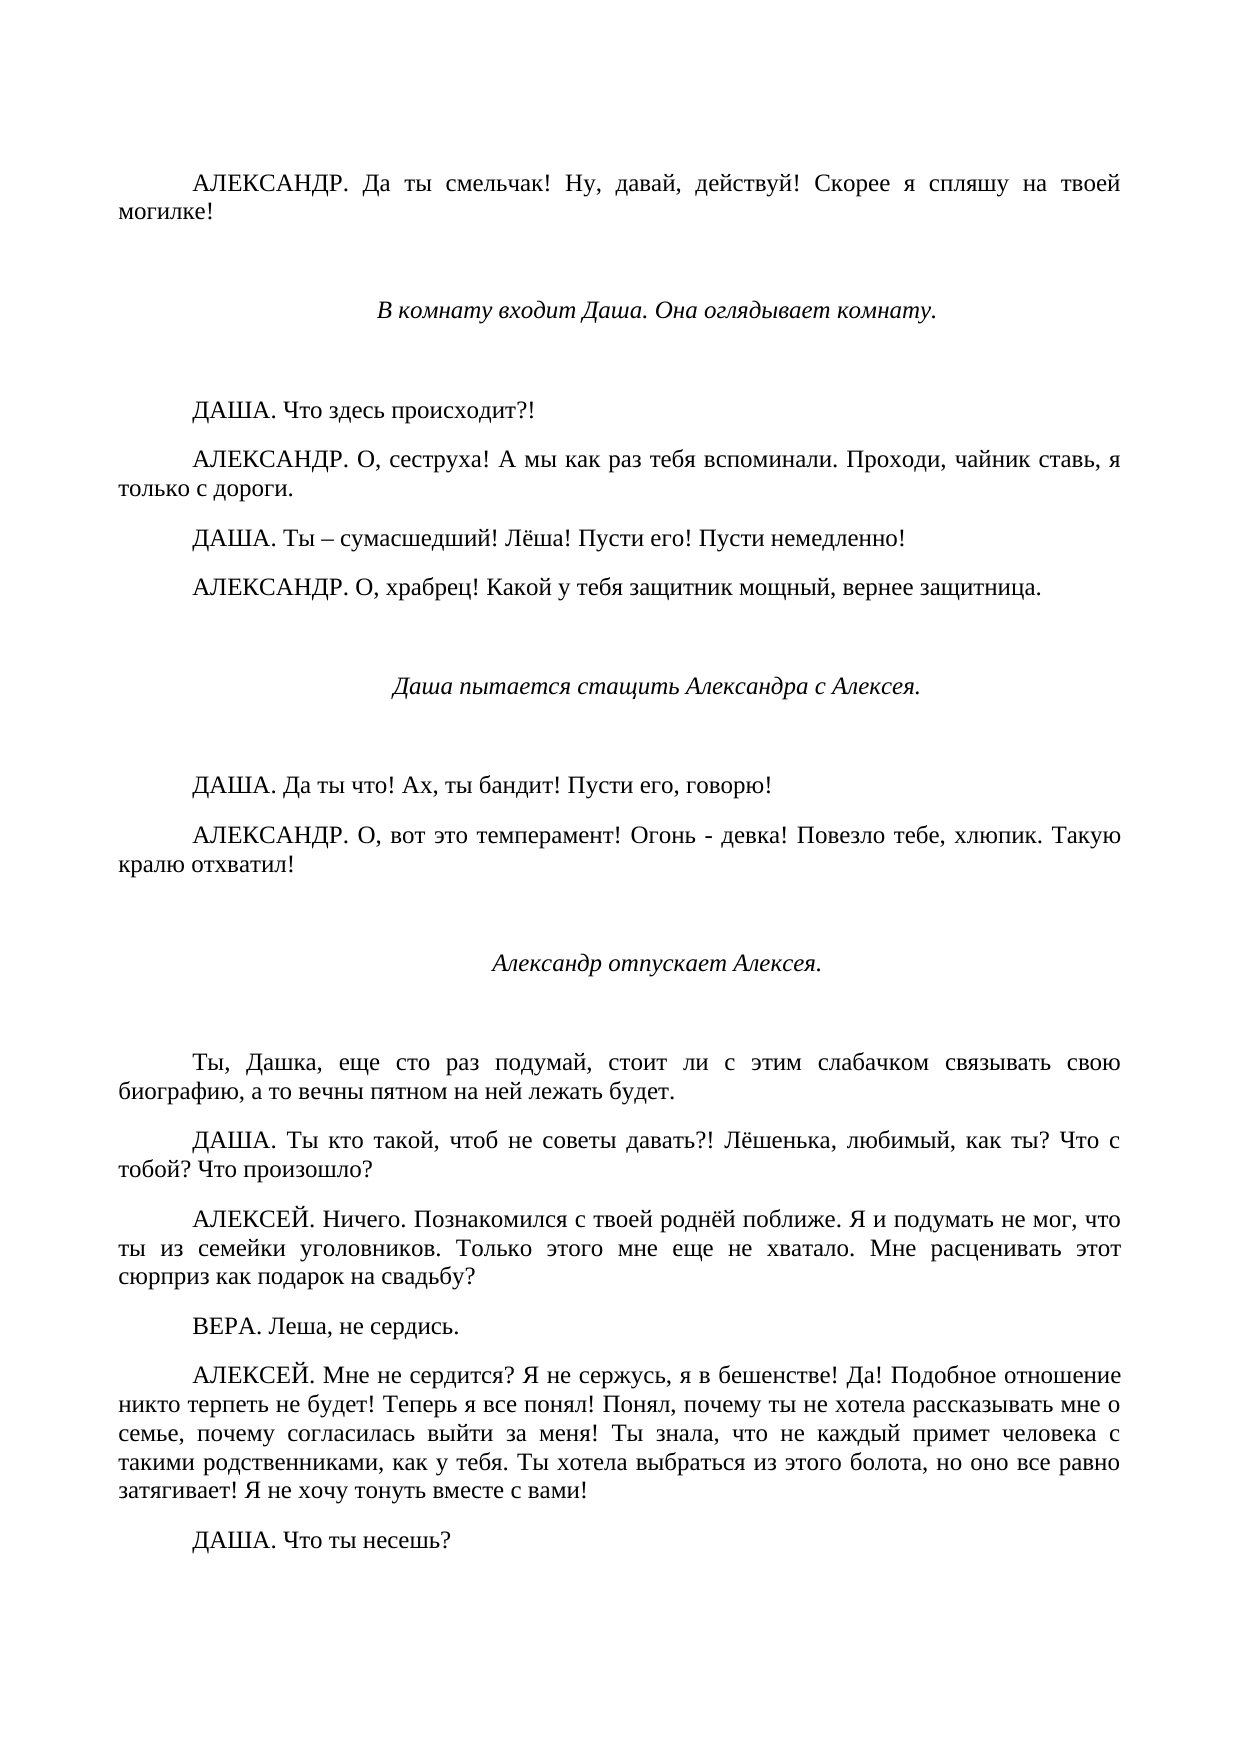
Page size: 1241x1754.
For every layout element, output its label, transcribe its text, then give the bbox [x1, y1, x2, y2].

text ДАША. Что ты несешь? [118, 1525, 1122, 1554]
text АЛЕКСАНДР. Да ты смельчак! Ну, давай, действуй! Скорее я спляшу на твоей могилке! [118, 168, 1122, 225]
text Александр отпускает Алексея. [118, 948, 1122, 977]
text ДАША. Что здесь происходит?! [118, 395, 1122, 423]
text АЛЕКСАНДР. О, сеструха! А мы как раз тебя вспоминали. Проходи, чайник ставь, я только с дороги. [118, 444, 1122, 502]
text АЛЕКСАНДР. О, вот это темперамент! Огонь - девка! Повезло тебе, хлюпик. Такую кралю отхватил! [118, 820, 1122, 878]
text АЛЕКСЕЙ. Мне не сердится? Я не сержусь, я в бешенстве! Да! Подобное отношение никто терпеть не будет! Теперь я все понял! Понял, почему ты не хотела рассказывать мне о семье, почему согласилась выйти за меня! Ты знала, что не каждый примет человека с такими родственниками, как у тебя. Ты хотела выбраться из этого болота, но оно все равно затягивает! Я не хочу тонуть вместе с вами! [118, 1361, 1122, 1504]
text ВЕРА. Леша, не сердись. [118, 1311, 1122, 1340]
text Даша пытается стащить Александра с Алексея. [118, 671, 1122, 700]
text ДАША. Ты кто такой, чтоб не советы давать?! Лёшенька, любимый, как ты? Что с тобой? Что произошло? [118, 1126, 1122, 1183]
text Ты, Дашка, еще сто раз подумай, стоит ли с этим слабачком связывать свою биографию, а то вечны пятном на ней лежать будет. [118, 1047, 1122, 1105]
text В комнату входит Даша. Она оглядывает комнату. [118, 296, 1122, 324]
text АЛЕКСЕЙ. Ничего. Познакомился с твоей роднёй поближе. Я и подумать не мог, что ты из семейки уголовников. Только этого мне еще не хватало. Мне расценивать этот сюрприз как подарок на свадьбу? [118, 1204, 1122, 1290]
text АЛЕКСАНДР. О, храбрец! Какой у тебя защитник мощный, вернее защитница. [118, 572, 1122, 601]
text ДАША. Ты – сумасшедший! Лёша! Пусти его! Пусти немедленно! [118, 523, 1122, 551]
text ДАША. Да ты что! Ах, ты бандит! Пусти его, говорю! [118, 771, 1122, 799]
